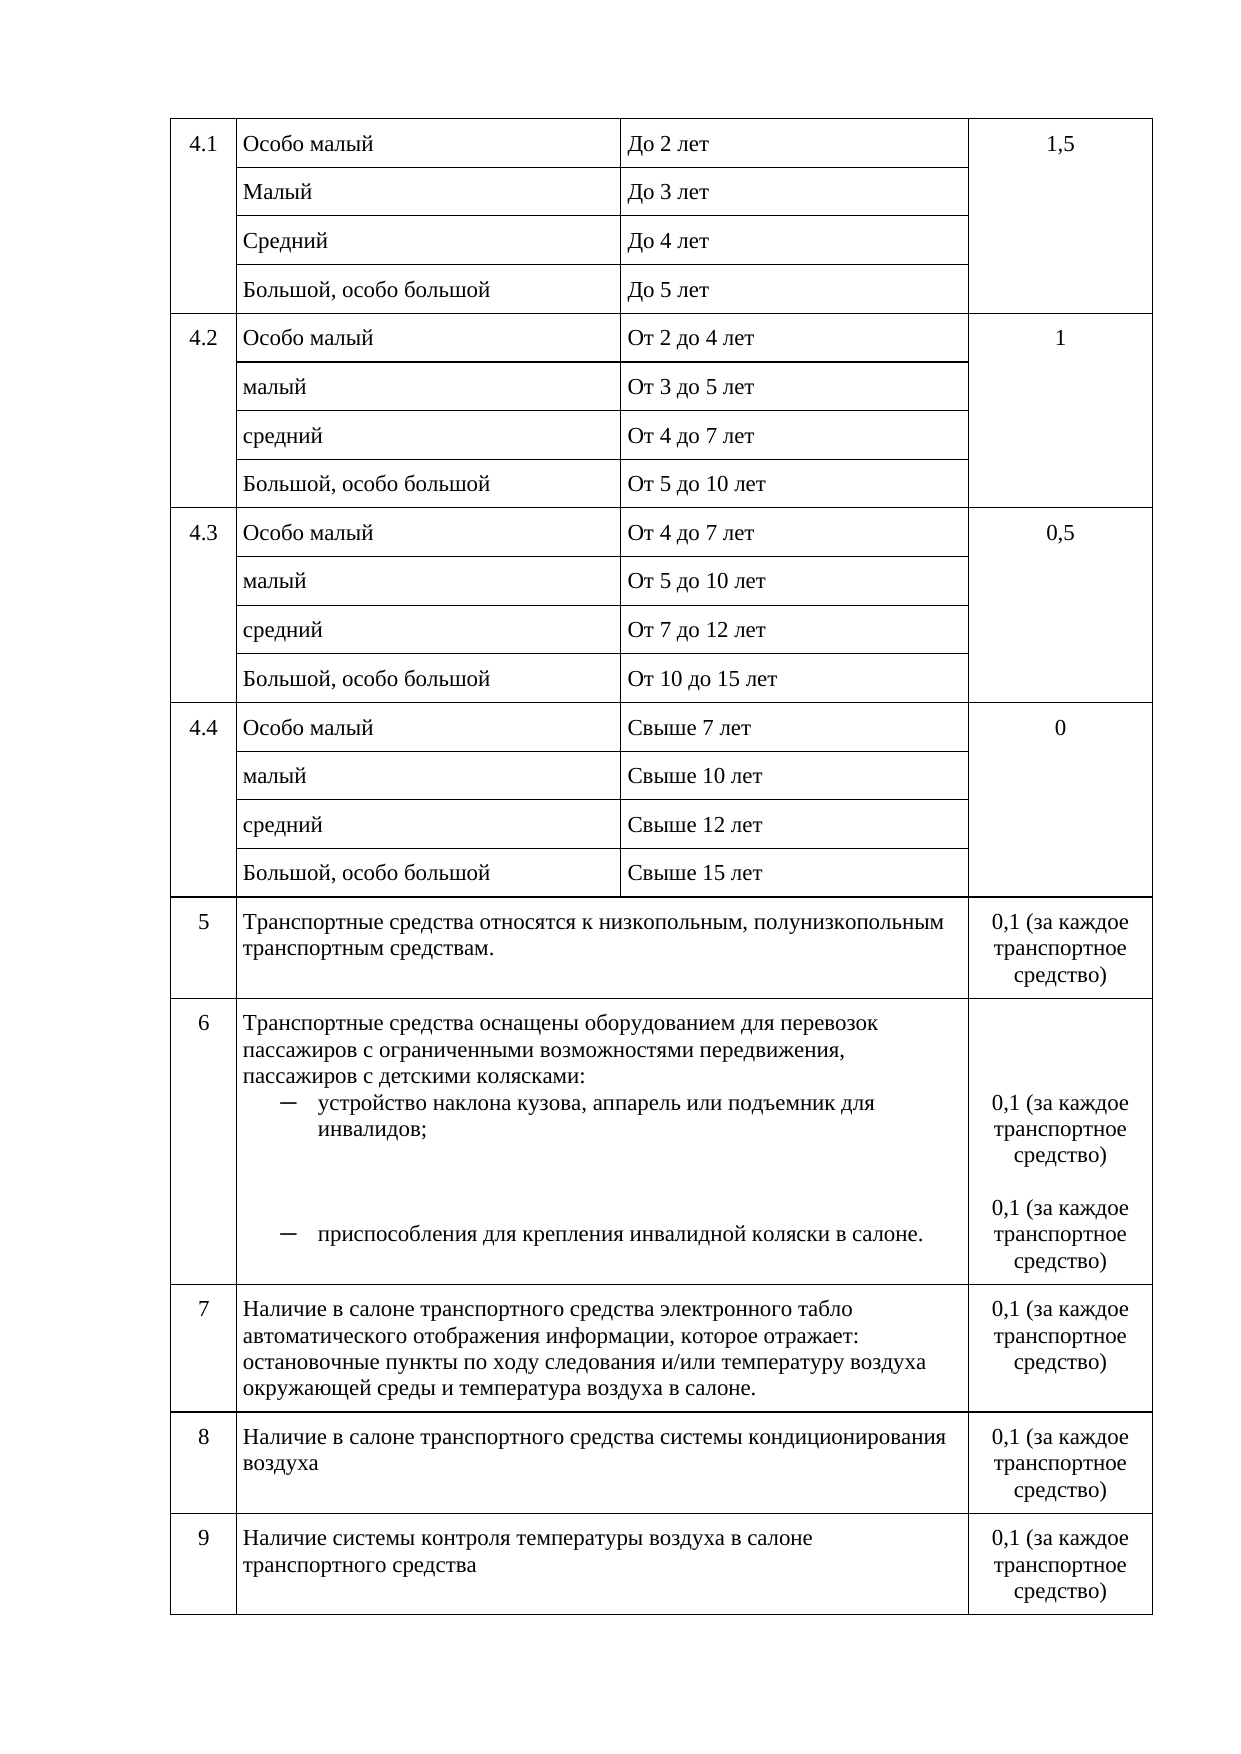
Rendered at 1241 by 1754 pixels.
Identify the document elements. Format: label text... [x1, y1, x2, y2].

table_cell До 3 лет [621, 168, 968, 215]
table_cell От 3 до 5 лет [621, 363, 968, 410]
table_cell Свыше 7 лет [621, 703, 968, 751]
table_cell До 5 лет [621, 265, 968, 313]
table_cell Большой, особо большой [237, 265, 620, 313]
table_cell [969, 1514, 1152, 1614]
table_cell 9 [171, 1514, 236, 1614]
table_cell [171, 605, 236, 702]
table_cell 5 [171, 898, 236, 998]
table_cell Особо малый [237, 314, 620, 361]
table_cell малый [237, 557, 620, 604]
table_cell средний [237, 411, 620, 459]
table_cell Наличие в салоне транспортного средства системы кондиционирования воздуха [237, 1413, 968, 1513]
table_cell 4.2 [171, 314, 236, 507]
table_cell Транспортные средства относятся к низкопольным, полунизкопольным транспортным средствам. [237, 898, 968, 998]
table_cell Особо малый [237, 508, 620, 556]
table_cell От 4 до 7 лет [621, 508, 968, 556]
table_cell От 5 до 10 лет [621, 557, 968, 604]
table_cell Свыше 15 лет [621, 849, 968, 896]
table_cell средний [237, 800, 620, 848]
table_cell 4.3 [171, 508, 236, 604]
table_cell 0,1 (за каждое транспортное средство) [969, 1413, 1152, 1513]
table_cell 1 [969, 314, 1152, 507]
table_cell Наличие системы контроля температуры воздуха в салоне транспортного средства [237, 1514, 968, 1614]
table_cell Транспортные средства оснащены оборудованием для перевозок пассажиров с ограниченными возможностями передвижения, пассажиров с детскими колясками: устройство наклона кузова, аппарель или подъемник для инвалидов; приспособления для крепления инвалидной коляски в салоне. [237, 999, 968, 1284]
table_cell 1,5 [969, 119, 1152, 313]
table_cell Особо малый [237, 703, 620, 751]
table_cell От 5 до 10 лет [621, 460, 968, 507]
table_cell 8 [171, 1413, 236, 1513]
table_cell От 7 до 12 лет [621, 606, 968, 653]
table_cell Большой, особо большой [237, 654, 620, 702]
table_cell малый [237, 363, 620, 410]
table_cell 4.4 [171, 703, 236, 896]
table_cell От 10 до 15 лет [621, 654, 968, 702]
table_cell 0,1 (за каждое транспортное средство) [969, 898, 1152, 998]
table_cell Средний [237, 216, 620, 264]
table_cell 0,1 (за каждое транспортное средство) [969, 1285, 1152, 1411]
table_cell 0,1 (за каждое транспортное средство) 0,1 (за каждое транспортное средство) [969, 999, 1152, 1284]
table_cell 0,5 [969, 508, 1152, 702]
table_cell 7 [171, 1285, 236, 1411]
table_cell Свыше 10 лет [621, 752, 968, 799]
table_cell Большой, особо большой [237, 849, 620, 896]
table_cell Наличие в салоне транспортного средства электронного табло автоматического отображения информации, которое отражает: остановочные пункты по ходу следования и/или температуру воздуха окружающей среды и температура воздуха в салоне. [237, 1285, 968, 1411]
table_cell До 2 лет [621, 119, 968, 167]
table_cell 0 [969, 703, 1152, 896]
table_cell Малый [237, 168, 620, 215]
table_cell От 2 до 4 лет [621, 314, 968, 361]
table_cell От 4 до 7 лет [621, 411, 968, 459]
table_cell малый [237, 752, 620, 799]
table_cell средний [237, 606, 620, 653]
table_cell До 4 лет [621, 216, 968, 264]
table_cell Большой, особо большой [237, 460, 620, 507]
table_cell 4.1 [171, 119, 236, 313]
table_cell 6 [171, 999, 236, 1284]
table_cell Особо малый [237, 119, 620, 167]
table_cell Свыше 12 лет [621, 800, 968, 848]
